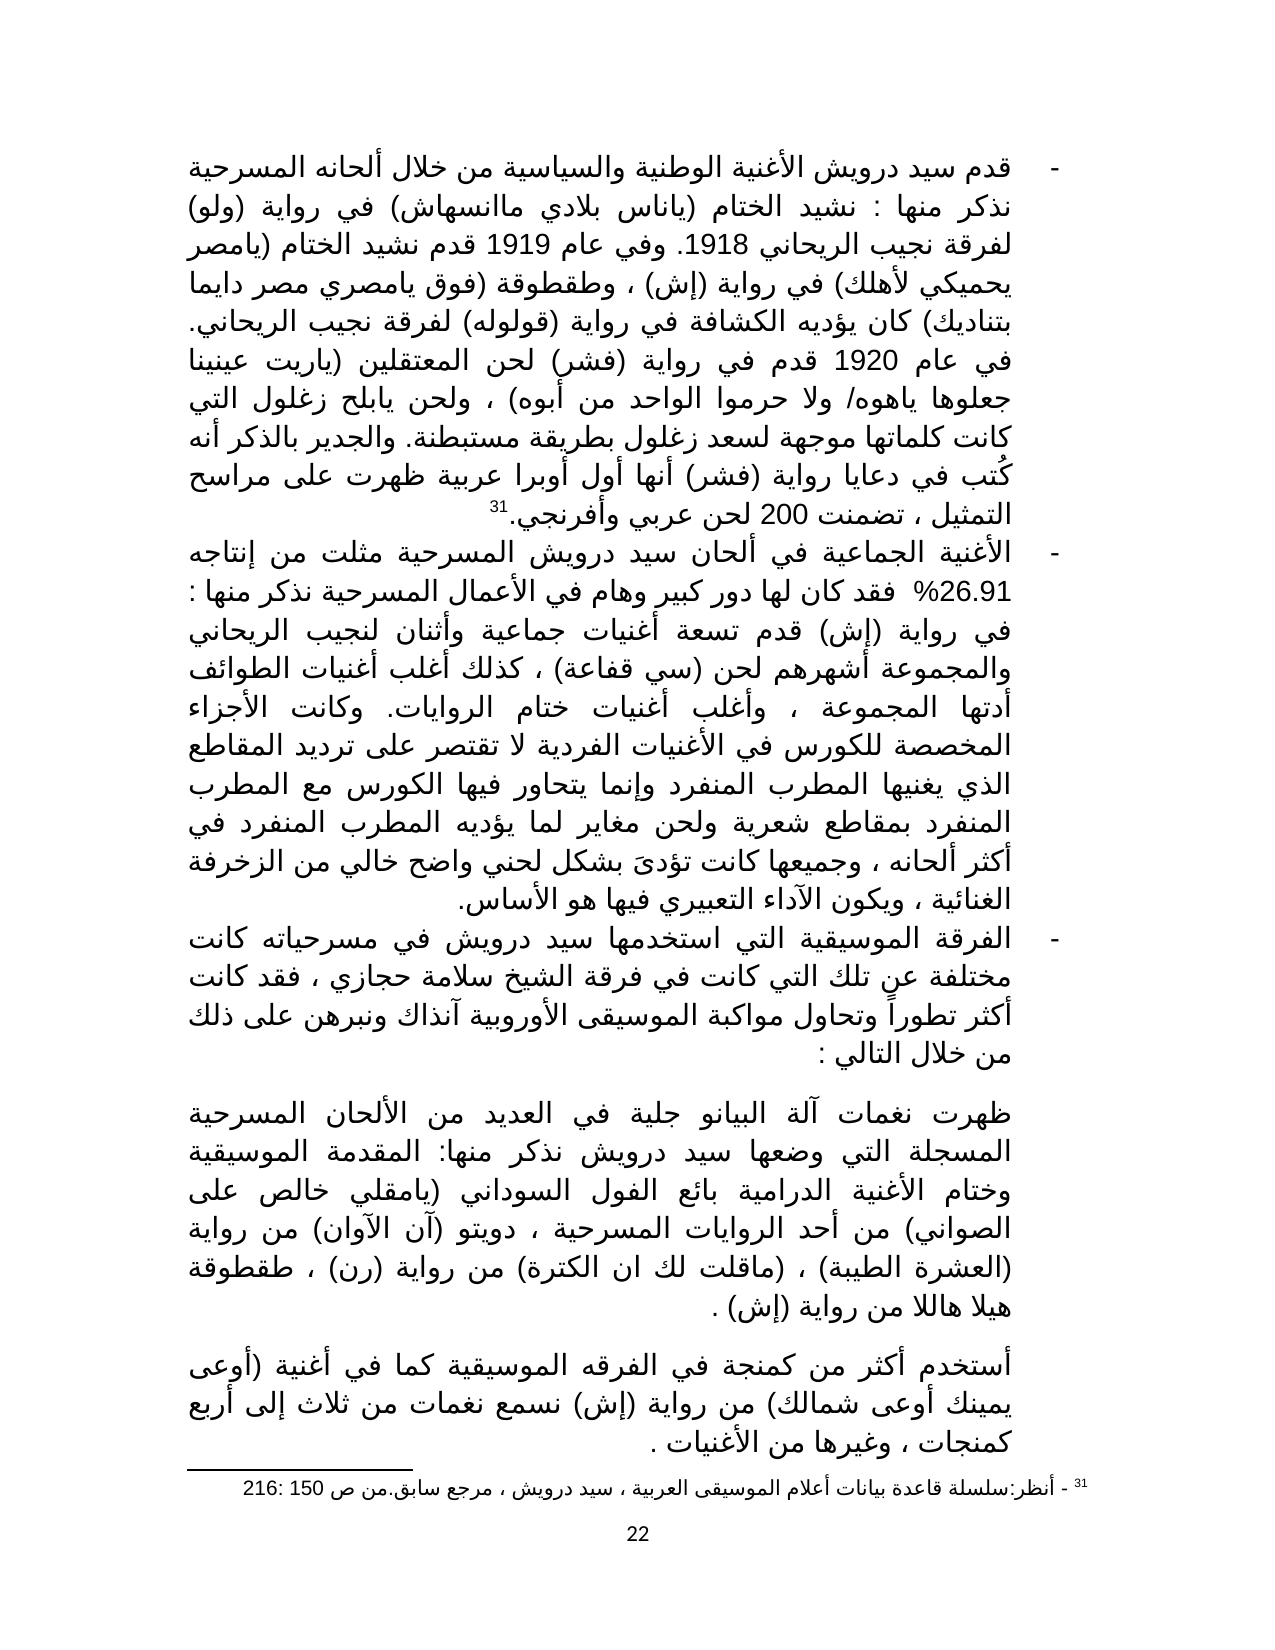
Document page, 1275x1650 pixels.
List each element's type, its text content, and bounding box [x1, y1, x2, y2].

text أستخدم أكثر من كمنجة في الفرقه الموسيقية كما في أغنية (أوعى يمينك أوعى شمالك) من رواية (إش) نسمع نغمات من ثلاث إلى أربع كمنجات ، وغيرها من الأغنيات . [187, 1348, 1012, 1458]
text ظهرت نغمات آلة البيانو جلية في العديد من الألحان المسرحية المسجلة التي وضعها سيد درويش نذكر منها: المقدمة الموسيقية وختام الأغنية الدرامية بائع الفول السوداني (يامقلي خالص على الصواني) من أحد الروايات المسرحية ، دويتو (آن الآوان) من رواية (العشرة الطيبة) ، (ماقلت لك ان الكترة) من رواية (رن) ، طقطوقة هيلا هاللا من رواية (إش) . [187, 1096, 1012, 1322]
list قدم سيد درويش الأغنية الوطنية والسياسية من خلال ألحانه المسرحية نذكر منها : نشيد الختام (ياناس بلادي ماانسهاش) في رواية (ولو) لفرقة نجيب الريحاني 1918. وفي عام 1919 قدم نشيد الختام (يامصر يحميكي لأهلك) في رواية (إش) ، وطقطوقة (فوق يامصري مصر دايما بتناديك) كان يؤديه الكشافة في رواية (قولوله) لفرقة نجيب الريحاني. في عام 1920 قدم في رواية (فشر) لحن المعتقلين (ياريت عينينا جعلوها ياهوه/ ولا حرموا الواحد من أبوه) ، ولحن يابلح زغلول التي كانت كلماتها موجهة لسعد زغلول بطريقة مستبطنة. والجدير بالذكر أنه كُتب في دعايا رواية (فشر) أنها أول أوبرا عربية ظهرت على مراسح التمثيل ، تضمنت 200 لحن عربي وأفرنجي. [187, 150, 1050, 530]
list الأغنية الجماعية في ألحان سيد درويش المسرحية مثلت من إنتاجه 26.91% فقد كان لها دور كبير وهام في الأعمال المسرحية نذكر منها : في رواية (إش) قدم تسعة أغنيات جماعية وأثنان لنجيب الريحاني والمجموعة أشهرهم لحن (سي قفاعة) ، كذلك أغلب أغنيات الطوائف أدتها المجموعة ، وأغلب أغنيات ختام الروايات. وكانت الأجزاء المخصصة للكورس في الأغنيات الفردية لا تقتصر على ترديد المقاطع الذي يغنيها المطرب المنفرد وإنما يتحاور فيها الكورس مع المطرب المنفرد بمقاطع شعرية ولحن مغاير لما يؤديه المطرب المنفرد في أكثر ألحانه ، وجميعها كانت تؤدىَ بشكل لحني واضح خالي من الزخرفة الغنائية ، ويكون الآداء التعبيري فيها هو الأساس. [187, 535, 1050, 916]
list الفرقة الموسيقية التي استخدمها سيد درويش في مسرحياته كانت مختلفة عن تلك التي كانت في فرقة الشيخ سلامة حجازي ، فقد كانت أكثر تطوراً وتحاول مواكبة الموسيقى الأوروبية آنذاك ونبرهن على ذلك من خلال التالي : [187, 921, 1050, 1070]
